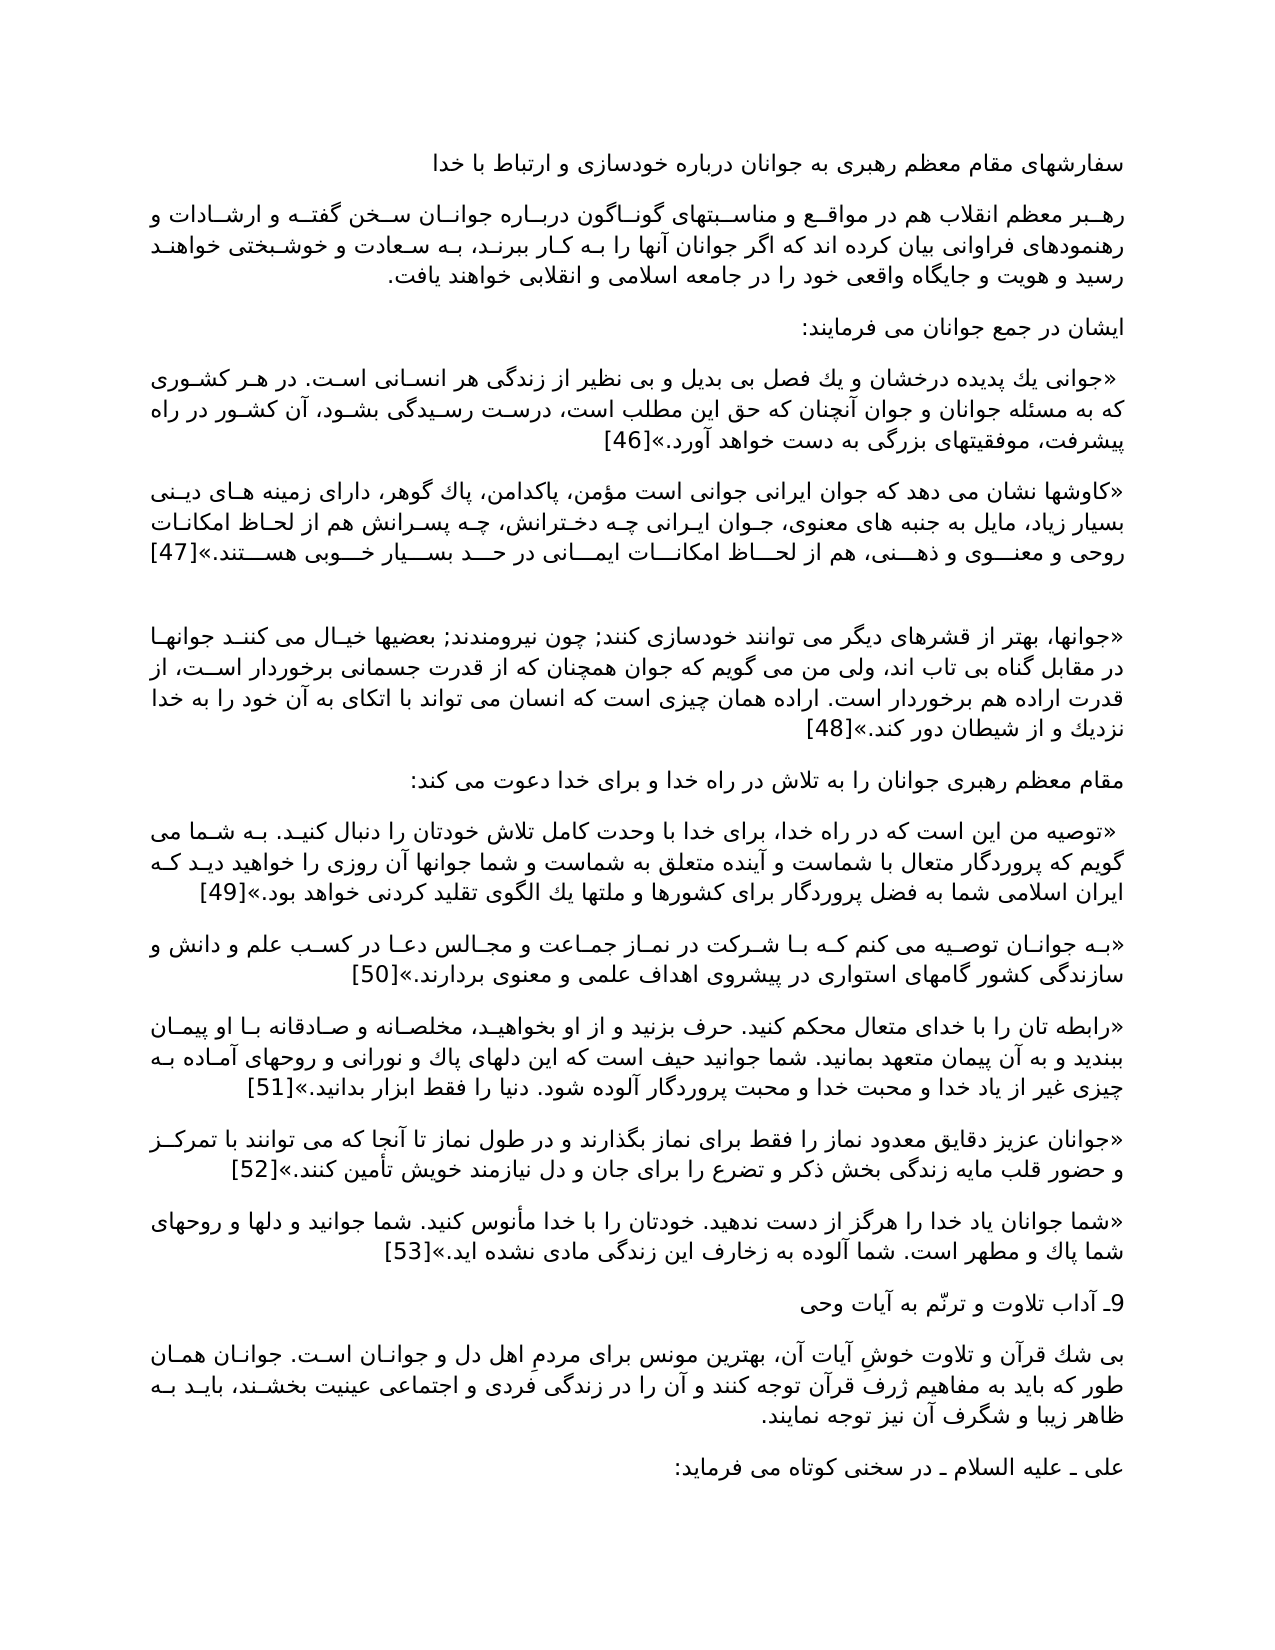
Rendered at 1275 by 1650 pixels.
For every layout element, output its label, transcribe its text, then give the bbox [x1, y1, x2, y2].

text ايشان در جمع جوانان مى فرمايند: [150, 314, 1125, 341]
text رهبر معظم انقلاب هم در مواقع و مناسبتهاى گوناگون درباره جوانان سخن گفته و ارشادات و رهنمودهاى فراوانى بيان كرده اند كه اگر جوانان آنها را به كار ببرند، به سعادت و خوشبختى خواهند رسيد و هويت و جايگاه واقعى خود را در جامعه اسلامى و انقلابى خواهند يافت. [150, 201, 1125, 289]
text «جوانها، بهتر از قشرهاى ديگر مى توانند خودسازى كنند; چون نيرومندند; بعضيها خيال مى كنند جوانها در مقابل گناه بى تاب اند، ولى من مى گويم كه جوان همچنان كه از قدرت جسمانى برخوردار است، از قدرت اراده هم برخوردار است. اراده همان چيزى است كه انسان مى تواند با اتكاى به آن خود را به خدا نزديك و از شيطان دور كند.»[48] [150, 623, 1125, 742]
text بى شك قرآن و تلاوت خوشِ آيات آن، بهترين مونس براى مردمِ اهل دل و جوانان است. جوانان همان طور كه بايد به مفاهيم ژرف قرآن توجه كنند و آن را در زندگى فردى و اجتماعى عينيت بخشند، بايد به ظاهر زيبا و شگرف آن نيز توجه نمايند. [150, 1341, 1125, 1429]
text «جوانان عزيز دقايق معدود نماز را فقط براى نماز بگذارند و در طول نماز تا آنجا كه مى توانند با تمركز و حضور قلب مايه زندگى بخش ذكر و تضرع را براى جان و دل نيازمند خويش تأمين كنند.»[52] [150, 1126, 1125, 1183]
text «شما جوانان ياد خدا را هرگز از دست ندهيد. خودتان را با خدا مأنوس كنيد. شما جوانيد و دلها و روحهاى شما پاك و مطهر است. شما آلوده به زخارف اين زندگى مادى نشده ايد.»[53] [150, 1208, 1125, 1265]
text سفارشهاى مقام معظم رهبرى به جوانان درباره خودسازى و ارتباط با خدا [150, 150, 1125, 177]
text على ـ عليه السلام ـ در سخنى كوتاه مى فرمايد: [150, 1454, 1125, 1481]
text «رابطه تان را با خداى متعال محكم كنيد. حرف بزنيد و از او بخواهيد، مخلصانه و صادقانه با او پيمان ببنديد و به آن پيمان متعهد بمانيد. شما جوانيد حيف است كه اين دلهاى پاك و نورانى و روحهاى آماده به چيزى غير از ياد خدا و محبت خدا و محبت پروردگار آلوده شود. دنيا را فقط ابزار بدانيد.»[51] [150, 1013, 1125, 1101]
text «به جوانان توصيه مى كنم كه با شركت در نماز جماعت و مجالس دعا در كسب علم و دانش و سازندگى كشور گامهاى استوارى در پيشروى اهداف علمى و معنوى بردارند.»[50] [150, 931, 1125, 988]
text «كاوشها نشان مى دهد كه جوان ايرانى جوانى است مؤمن، پاكدامن، پاك گوهر، داراى زمينه هاى دينى بسيار زياد، مايل به جنبه هاى معنوى، جوان ايرانى چه دخترانش، چه پسرانش هم از لحاظ امكانات روحى و معنوى و ذهنى، هم از لحاظ امكانات ايمانى در حد بسيار خوبى هستند.»[47] [150, 478, 1125, 598]
text «توصيه من اين است كه در راه خدا، براى خدا با وحدت كامل تلاش خودتان را دنبال كنيد. به شما مى گويم كه پروردگار متعال با شماست و آينده متعلق به شماست و شما جوانها آن روزى را خواهيد ديد كه ايران اسلامى شما به فضل پروردگار براى كشورها و ملتها يك الگوى تقليد كردنى خواهد بود.»[49] [150, 818, 1125, 906]
text مقام معظم رهبرى جوانان را به تلاش در راه خدا و براى خدا دعوت مى كند: [150, 767, 1125, 793]
text «جوانى يك پديده درخشان و يك فصل بى بديل و بى نظير از زندگى هر انسانى است. در هر كشورى كه به مسئله جوانان و جوان آنچنان كه حق اين مطلب است، درست رسيدگى بشود، آن كشور در راه پيشرفت، موفقيتهاى بزرگى به دست خواهد آورد.»[46] [150, 366, 1125, 453]
text 9ـ آداب تلاوت و ترنّم به آيات وحى [150, 1290, 1125, 1317]
